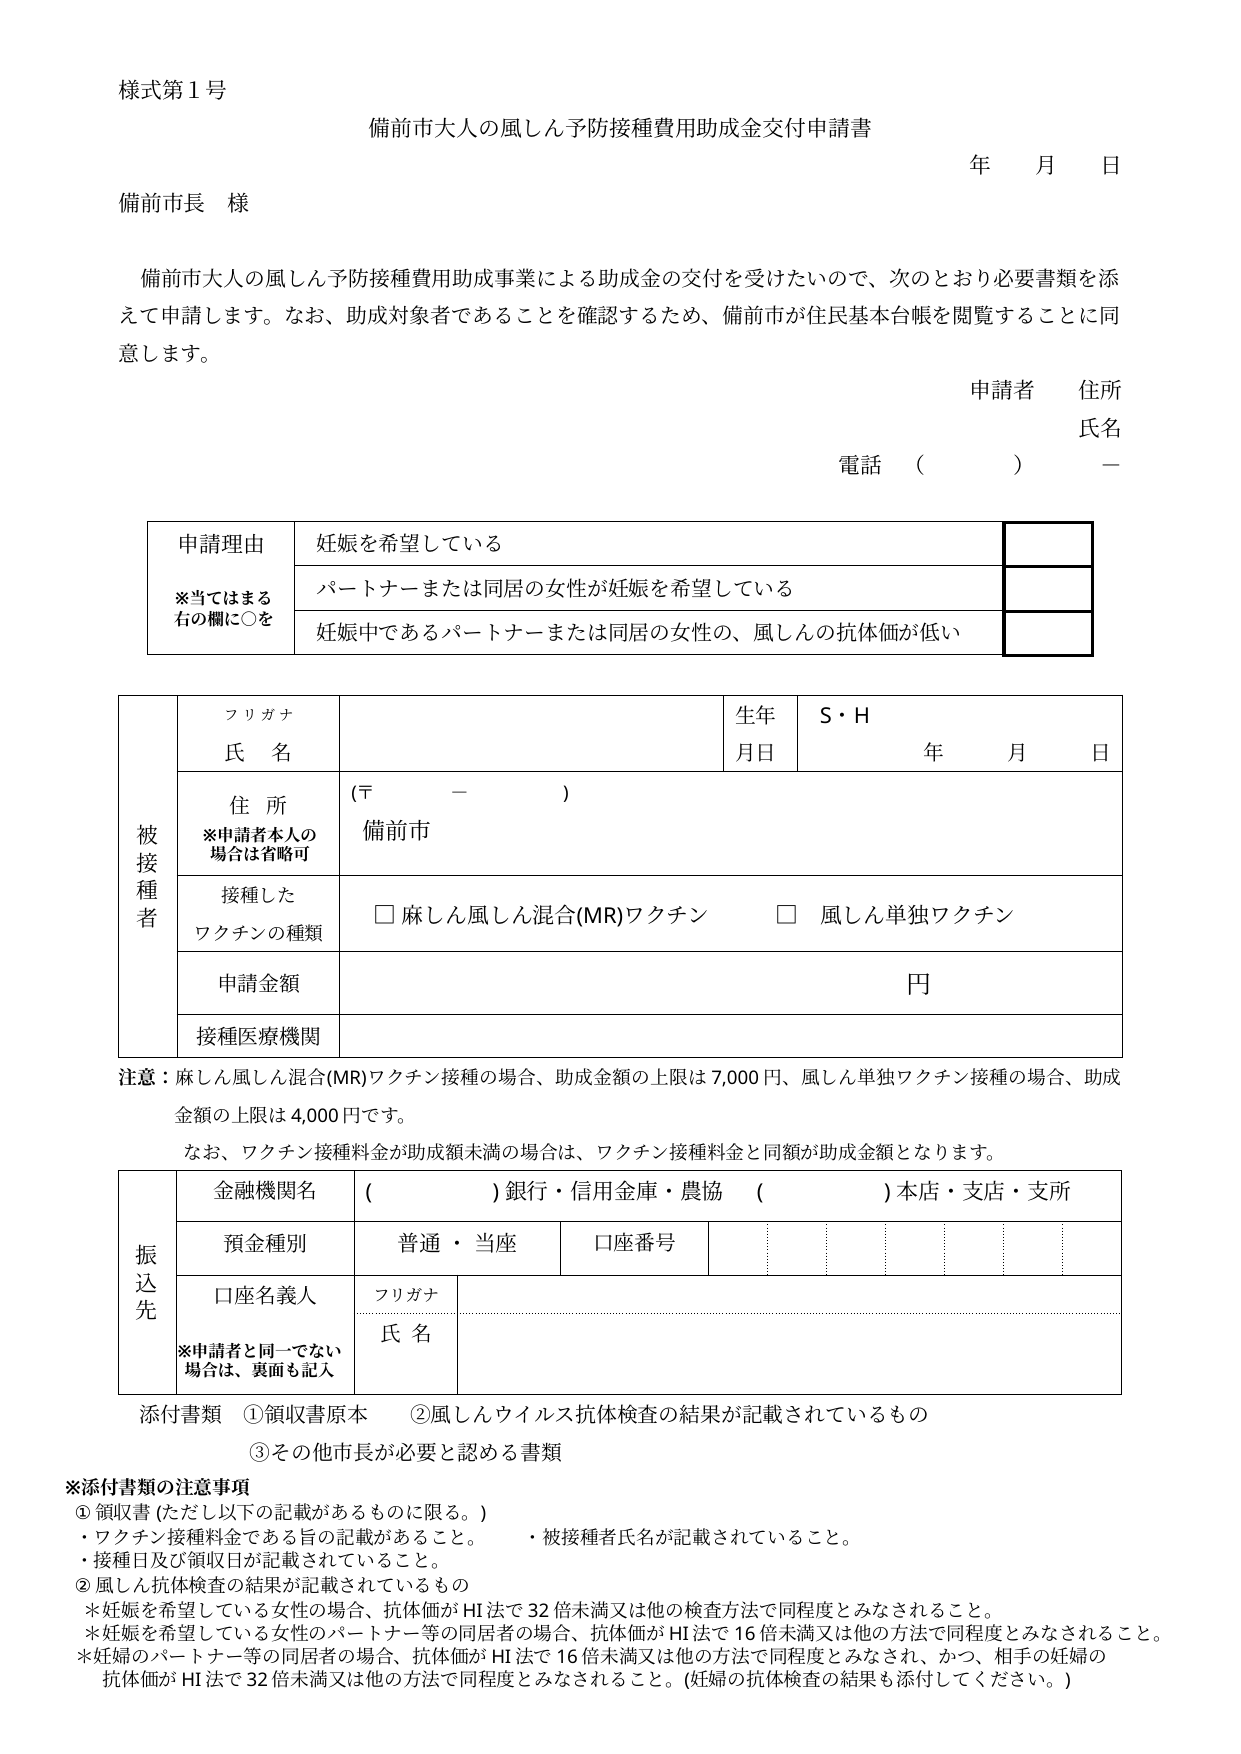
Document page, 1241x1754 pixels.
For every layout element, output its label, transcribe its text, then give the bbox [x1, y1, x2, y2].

table_header 金融機関名 [177, 1171, 354, 1221]
text 申請者 住所 [118, 371, 1122, 408]
table_cell 口座名義人 [177, 1276, 354, 1394]
table_header [340, 696, 723, 771]
table_cell パートナーまたは同居の女性が妊娠を希望している [295, 566, 1002, 609]
text 備前市大人の風しん予防接種費用助成事業による助成金の交付を受けたいので、次のとおり必要書類を添えて申請します。なお、助成対象者であることを確認するため、備前市が住民基本台帳を閲覧することに同意します。 [118, 258, 1122, 371]
text 備前市長 様 [118, 183, 1122, 221]
text 様式第１号 [118, 71, 1122, 108]
table_cell 口座番号 [561, 1222, 708, 1274]
text 電話 （ ） － [118, 446, 1122, 483]
table_cell [458, 1313, 1121, 1394]
table_cell [1063, 1222, 1121, 1274]
table_cell [709, 1222, 767, 1274]
table_cell (〒 － ) 備前市 [340, 772, 1122, 875]
text 備前市大人の風しん予防接種費用助成金交付申請書 [118, 108, 1122, 146]
table_cell 住 所 [178, 772, 339, 875]
table_cell [1006, 568, 1091, 609]
table_cell 接種医療機関 [178, 1015, 339, 1057]
text ③その他市長が必要と認める書類 [118, 1432, 1122, 1470]
table_header S・H 年 月 日 [798, 696, 1122, 771]
table_cell フリガナ [355, 1276, 457, 1313]
table_header 申請理由 [148, 522, 294, 654]
table_cell 円 [340, 952, 1122, 1014]
table_cell [886, 1222, 944, 1274]
table_cell [768, 1222, 826, 1274]
table_header ( ) 銀行・信用金庫・農協 ( ) 本店・支店・支所 [355, 1171, 1121, 1221]
table_header フ リ ガ ナ 氏 名 [178, 696, 339, 771]
table_cell 妊娠中であるパートナーまたは同居の女性の、風しんの抗体価が低い [295, 611, 1002, 654]
table_header 妊娠を希望している [295, 522, 1002, 565]
table_cell 普通 ・ 当座 [355, 1222, 560, 1274]
table_cell [458, 1276, 1121, 1313]
table_cell 申請金額 [178, 952, 339, 1014]
table_cell [945, 1222, 1004, 1274]
text 年 月 日 [118, 146, 1122, 183]
table_cell [826, 1222, 886, 1274]
text 添付書類 ①領収書原本 ②風しんウイルス抗体検査の結果が記載されているもの [118, 1395, 1122, 1432]
table_header 生年 月日 [724, 696, 797, 771]
table_header 振 込 先 [119, 1171, 176, 1394]
text 注意：麻しん風しん混合(MR)ワクチン接種の場合、助成金額の上限は7,000円、風しん単独ワクチン接種の場合、助成金額の上限は4,000円です。 [118, 1058, 1122, 1133]
table_cell [1006, 613, 1091, 654]
table_cell □ 麻しん風しん混合(MR)ワクチン □ 風しん単独ワクチン [340, 876, 1122, 951]
table_header 被 接 種 者 [119, 696, 177, 1057]
table_cell 氏 名 [355, 1313, 457, 1394]
table_cell [1004, 1222, 1063, 1274]
table_cell 預金種別 [177, 1222, 354, 1274]
text なお、ワクチン接種料金が助成額未満の場合は、ワクチン接種料金と同額が助成金額となります。 [184, 1133, 1122, 1170]
text 氏名 [118, 408, 1122, 446]
table_cell [340, 1015, 1122, 1057]
table_cell 接種した ワクチンの種類 [178, 876, 339, 951]
table_header [1006, 524, 1091, 565]
